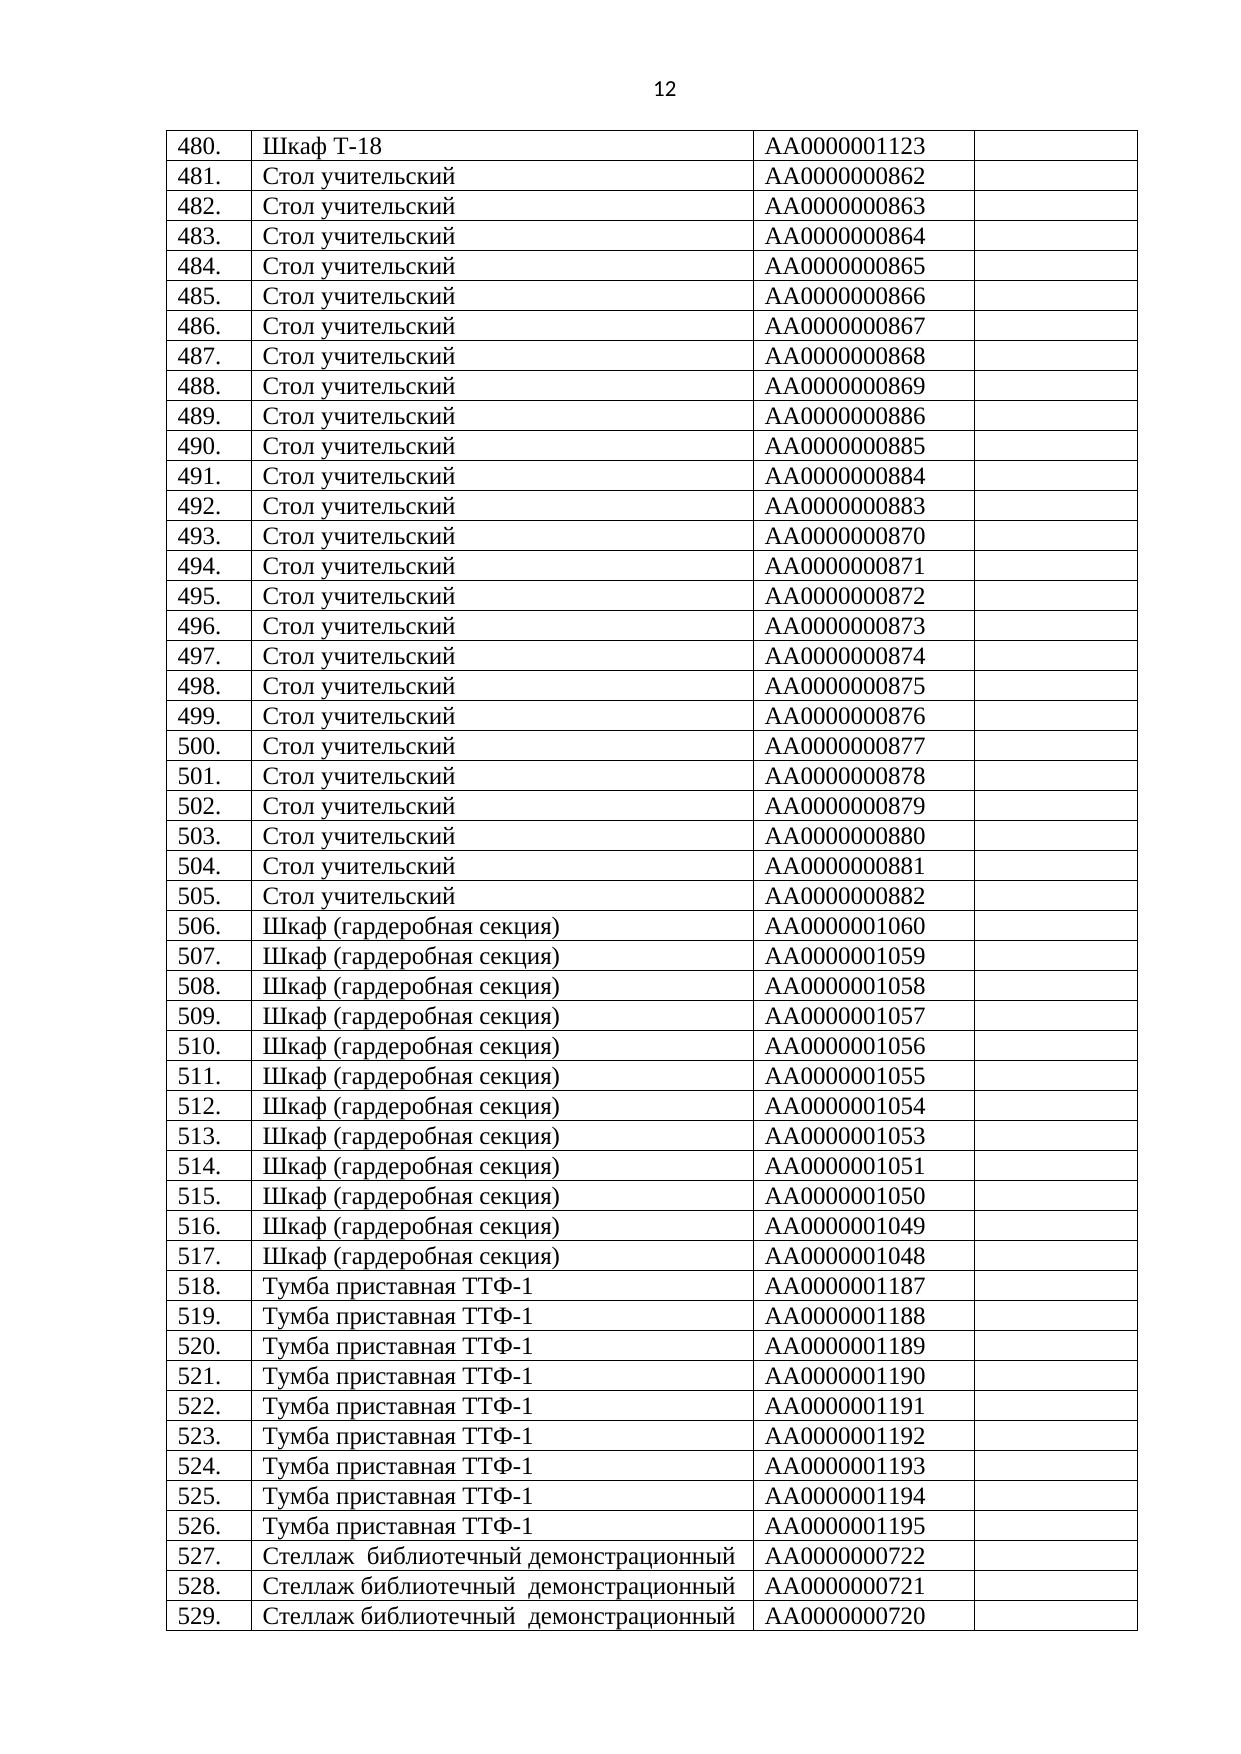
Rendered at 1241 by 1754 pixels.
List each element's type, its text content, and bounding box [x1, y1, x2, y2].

table_cell АА0000000720 [754, 1601, 974, 1630]
table_cell Тумба приставная ТТФ-1 [252, 1391, 753, 1420]
table_cell 522. [167, 1391, 251, 1420]
table_cell АА0000001191 [754, 1391, 974, 1420]
table_cell Шкаф (гардеробная секция) [252, 1211, 753, 1240]
table_cell 506. [167, 911, 251, 940]
table_cell [975, 1301, 1137, 1330]
table_cell [975, 851, 1137, 880]
table_cell АА0000000884 [754, 461, 974, 490]
table_cell 498. [167, 671, 251, 700]
table_cell Стол учительский [252, 791, 753, 820]
table_cell АА0000001054 [754, 1091, 974, 1120]
table_cell [975, 281, 1137, 310]
table_cell 501. [167, 761, 251, 790]
table_cell АА0000000870 [754, 521, 974, 550]
table_cell АА0000000885 [754, 431, 974, 460]
table_cell 521. [167, 1361, 251, 1390]
table_cell 486. [167, 311, 251, 340]
table_cell АА0000000871 [754, 551, 974, 580]
table_cell [975, 1151, 1137, 1180]
table_cell АА0000001058 [754, 971, 974, 1000]
table_cell АА0000000874 [754, 641, 974, 670]
table_cell [975, 461, 1137, 490]
table_cell Шкаф (гардеробная секция) [252, 1181, 753, 1210]
table_cell Стол учительский [252, 551, 753, 580]
table_cell 492. [167, 491, 251, 520]
table_cell АА0000001048 [754, 1241, 974, 1270]
table_cell 510. [167, 1031, 251, 1060]
table_cell [975, 1061, 1137, 1090]
table_cell Стол учительский [252, 881, 753, 910]
table_cell АА0000000881 [754, 851, 974, 880]
table_cell [975, 641, 1137, 670]
table_cell АА0000001056 [754, 1031, 974, 1060]
table_cell 500. [167, 731, 251, 760]
table_cell АА0000000883 [754, 491, 974, 520]
table_cell 519. [167, 1301, 251, 1330]
table_cell [975, 1181, 1137, 1210]
table_cell [975, 1511, 1137, 1540]
table_cell 483. [167, 221, 251, 250]
table_cell Шкаф (гардеробная секция) [252, 1001, 753, 1030]
table_cell [975, 1121, 1137, 1150]
table_cell АА0000001057 [754, 1001, 974, 1030]
table_cell [975, 881, 1137, 910]
table_cell АА0000000721 [754, 1571, 974, 1600]
table_cell АА0000000882 [754, 881, 974, 910]
table_cell Шкаф (гардеробная секция) [252, 1061, 753, 1090]
table_cell АА0000001050 [754, 1181, 974, 1210]
table_cell 511. [167, 1061, 251, 1090]
table_cell Стол учительский [252, 521, 753, 550]
table_cell 518. [167, 1271, 251, 1300]
table_cell 485. [167, 281, 251, 310]
table_cell Тумба приставная ТТФ-1 [252, 1481, 753, 1510]
table_cell Шкаф (гардеробная секция) [252, 1121, 753, 1150]
table_cell 509. [167, 1001, 251, 1030]
table_cell АА0000000877 [754, 731, 974, 760]
table_cell [975, 971, 1137, 1000]
table_cell 490. [167, 431, 251, 460]
table_cell [975, 791, 1137, 820]
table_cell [252, 1601, 753, 1630]
table_cell 487. [167, 341, 251, 370]
table_cell 513. [167, 1121, 251, 1150]
table_cell [975, 1391, 1137, 1420]
table_cell 512. [167, 1091, 251, 1120]
table_cell 502. [167, 791, 251, 820]
table_cell 504. [167, 851, 251, 880]
table_cell АА0000000868 [754, 341, 974, 370]
table_cell АА0000001123 [754, 131, 974, 160]
table_cell 484. [167, 251, 251, 280]
table_cell Стеллаж библиотечный демонстрационный [252, 1571, 753, 1600]
table_cell [975, 911, 1137, 940]
table_cell 499. [167, 701, 251, 730]
table_cell Стол учительский [252, 821, 753, 850]
table_cell Стол учительский [252, 191, 753, 220]
table_cell АА0000001195 [754, 1511, 974, 1540]
table_cell 517. [167, 1241, 251, 1270]
table_cell АА0000001051 [754, 1151, 974, 1180]
table_cell АА0000000869 [754, 371, 974, 400]
table_cell [975, 191, 1137, 220]
table_cell Стеллаж библиотечный демонстрационный [252, 1541, 753, 1570]
table_cell 489. [167, 401, 251, 430]
table_cell [975, 1361, 1137, 1390]
table_cell 520. [167, 1331, 251, 1360]
table_cell [975, 1571, 1137, 1600]
table_cell Стол учительский [252, 671, 753, 700]
table_cell 494. [167, 551, 251, 580]
table_cell АА0000001059 [754, 941, 974, 970]
table_cell АА0000000863 [754, 191, 974, 220]
table_cell [975, 491, 1137, 520]
table_cell Стол учительский [252, 431, 753, 460]
table_cell 527. [167, 1541, 251, 1570]
table_cell АА0000000879 [754, 791, 974, 820]
table_cell АА0000000880 [754, 821, 974, 850]
table_cell 507. [167, 941, 251, 970]
table_cell Стол учительский [252, 281, 753, 310]
table_cell Стол учительский [252, 701, 753, 730]
table_cell Тумба приставная ТТФ-1 [252, 1361, 753, 1390]
table_cell Стол учительский [252, 311, 753, 340]
table_cell АА0000000862 [754, 161, 974, 190]
table_cell АА0000001049 [754, 1211, 974, 1240]
table_cell 525. [167, 1481, 251, 1510]
table_cell АА0000000866 [754, 281, 974, 310]
table_cell Тумба приставная ТТФ-1 [252, 1331, 753, 1360]
table_cell АА0000001188 [754, 1301, 974, 1330]
table_cell АА0000000722 [754, 1541, 974, 1570]
table_cell 481. [167, 161, 251, 190]
table_cell Шкаф Т-18 [252, 131, 753, 160]
table_cell АА0000000886 [754, 401, 974, 430]
table_cell 482. [167, 191, 251, 220]
table_cell 503. [167, 821, 251, 850]
table_cell [975, 1091, 1137, 1120]
table_cell Стол учительский [252, 251, 753, 280]
table_cell АА0000000873 [754, 611, 974, 640]
table_cell Тумба приставная ТТФ-1 [252, 1421, 753, 1450]
table_cell Стол учительский [252, 491, 753, 520]
table_cell [975, 1421, 1137, 1450]
table_cell 514. [167, 1151, 251, 1180]
table_cell 529. [167, 1601, 251, 1630]
table_cell [975, 371, 1137, 400]
table_cell 528. [167, 1571, 251, 1600]
table_cell [975, 251, 1137, 280]
table_cell 508. [167, 971, 251, 1000]
table_cell Стол учительский [252, 761, 753, 790]
table_cell [975, 1031, 1137, 1060]
table_cell [975, 821, 1137, 850]
table_cell АА0000001060 [754, 911, 974, 940]
table_cell Стол учительский [252, 221, 753, 250]
table_cell Стол учительский [252, 341, 753, 370]
table_cell [975, 731, 1137, 760]
table_cell 497. [167, 641, 251, 670]
table_cell [975, 161, 1137, 190]
table_cell [975, 311, 1137, 340]
table_cell 523. [167, 1421, 251, 1450]
table_cell Тумба приставная ТТФ-1 [252, 1451, 753, 1480]
table_cell АА0000001055 [754, 1061, 974, 1090]
table_cell 516. [167, 1211, 251, 1240]
table_cell [975, 611, 1137, 640]
table_cell 515. [167, 1181, 251, 1210]
table_cell [975, 431, 1137, 460]
table_cell [975, 701, 1137, 730]
table_cell АА0000000875 [754, 671, 974, 700]
table_cell АА0000000878 [754, 761, 974, 790]
table_cell [975, 1211, 1137, 1240]
table_cell Стол учительский [252, 401, 753, 430]
table_cell АА0000000867 [754, 311, 974, 340]
table_cell АА0000001192 [754, 1421, 974, 1450]
table_cell [975, 1001, 1137, 1030]
table_cell АА0000001190 [754, 1361, 974, 1390]
table_cell Шкаф (гардеробная секция) [252, 1031, 753, 1060]
table_cell Шкаф (гардеробная секция) [252, 941, 753, 970]
table_cell Стол учительский [252, 851, 753, 880]
table_cell [975, 551, 1137, 580]
table_cell АА0000001187 [754, 1271, 974, 1300]
table_cell Шкаф (гардеробная секция) [252, 1241, 753, 1270]
table_cell Стол учительский [252, 461, 753, 490]
table_cell Шкаф (гардеробная секция) [252, 971, 753, 1000]
table_cell АА0000001189 [754, 1331, 974, 1360]
table_cell Стол учительский [252, 731, 753, 760]
table_cell [975, 1271, 1137, 1300]
table_cell АА0000001194 [754, 1481, 974, 1510]
table_cell [975, 761, 1137, 790]
table_cell Стол учительский [252, 611, 753, 640]
table_cell АА0000000872 [754, 581, 974, 610]
table_cell Тумба приставная ТТФ-1 [252, 1301, 753, 1330]
table_cell Шкаф (гардеробная секция) [252, 1151, 753, 1180]
table_cell 480. [167, 131, 251, 160]
table_cell 524. [167, 1451, 251, 1480]
table_cell 488. [167, 371, 251, 400]
table_cell 496. [167, 611, 251, 640]
table_cell [975, 1451, 1137, 1480]
table_cell АА0000001193 [754, 1451, 974, 1480]
table_cell Тумба приставная ТТФ-1 [252, 1271, 753, 1300]
table_cell АА0000000865 [754, 251, 974, 280]
table_cell [975, 941, 1137, 970]
table_cell [975, 1241, 1137, 1270]
table_cell Шкаф (гардеробная секция) [252, 1091, 753, 1120]
table_cell [975, 221, 1137, 250]
table_cell [975, 131, 1137, 160]
table_cell [975, 1331, 1137, 1360]
table_cell [975, 1481, 1137, 1510]
table_cell 491. [167, 461, 251, 490]
table_cell Стол учительский [252, 161, 753, 190]
table_cell Стол учительский [252, 641, 753, 670]
table_cell [975, 1601, 1137, 1630]
table_cell АА0000000876 [754, 701, 974, 730]
table_cell АА0000001053 [754, 1121, 974, 1150]
table_cell Стол учительский [252, 581, 753, 610]
table_cell 495. [167, 581, 251, 610]
table_cell Тумба приставная ТТФ-1 [252, 1511, 753, 1540]
table_cell [975, 671, 1137, 700]
table_cell Шкаф (гардеробная секция) [252, 911, 753, 940]
table_cell 526. [167, 1511, 251, 1540]
table_cell Стол учительский [252, 371, 753, 400]
table_cell [975, 521, 1137, 550]
table_cell [975, 1541, 1137, 1570]
table_cell [975, 401, 1137, 430]
table_cell АА0000000864 [754, 221, 974, 250]
table_cell [975, 341, 1137, 370]
table_cell 493. [167, 521, 251, 550]
table_cell [975, 581, 1137, 610]
table_cell 505. [167, 881, 251, 910]
